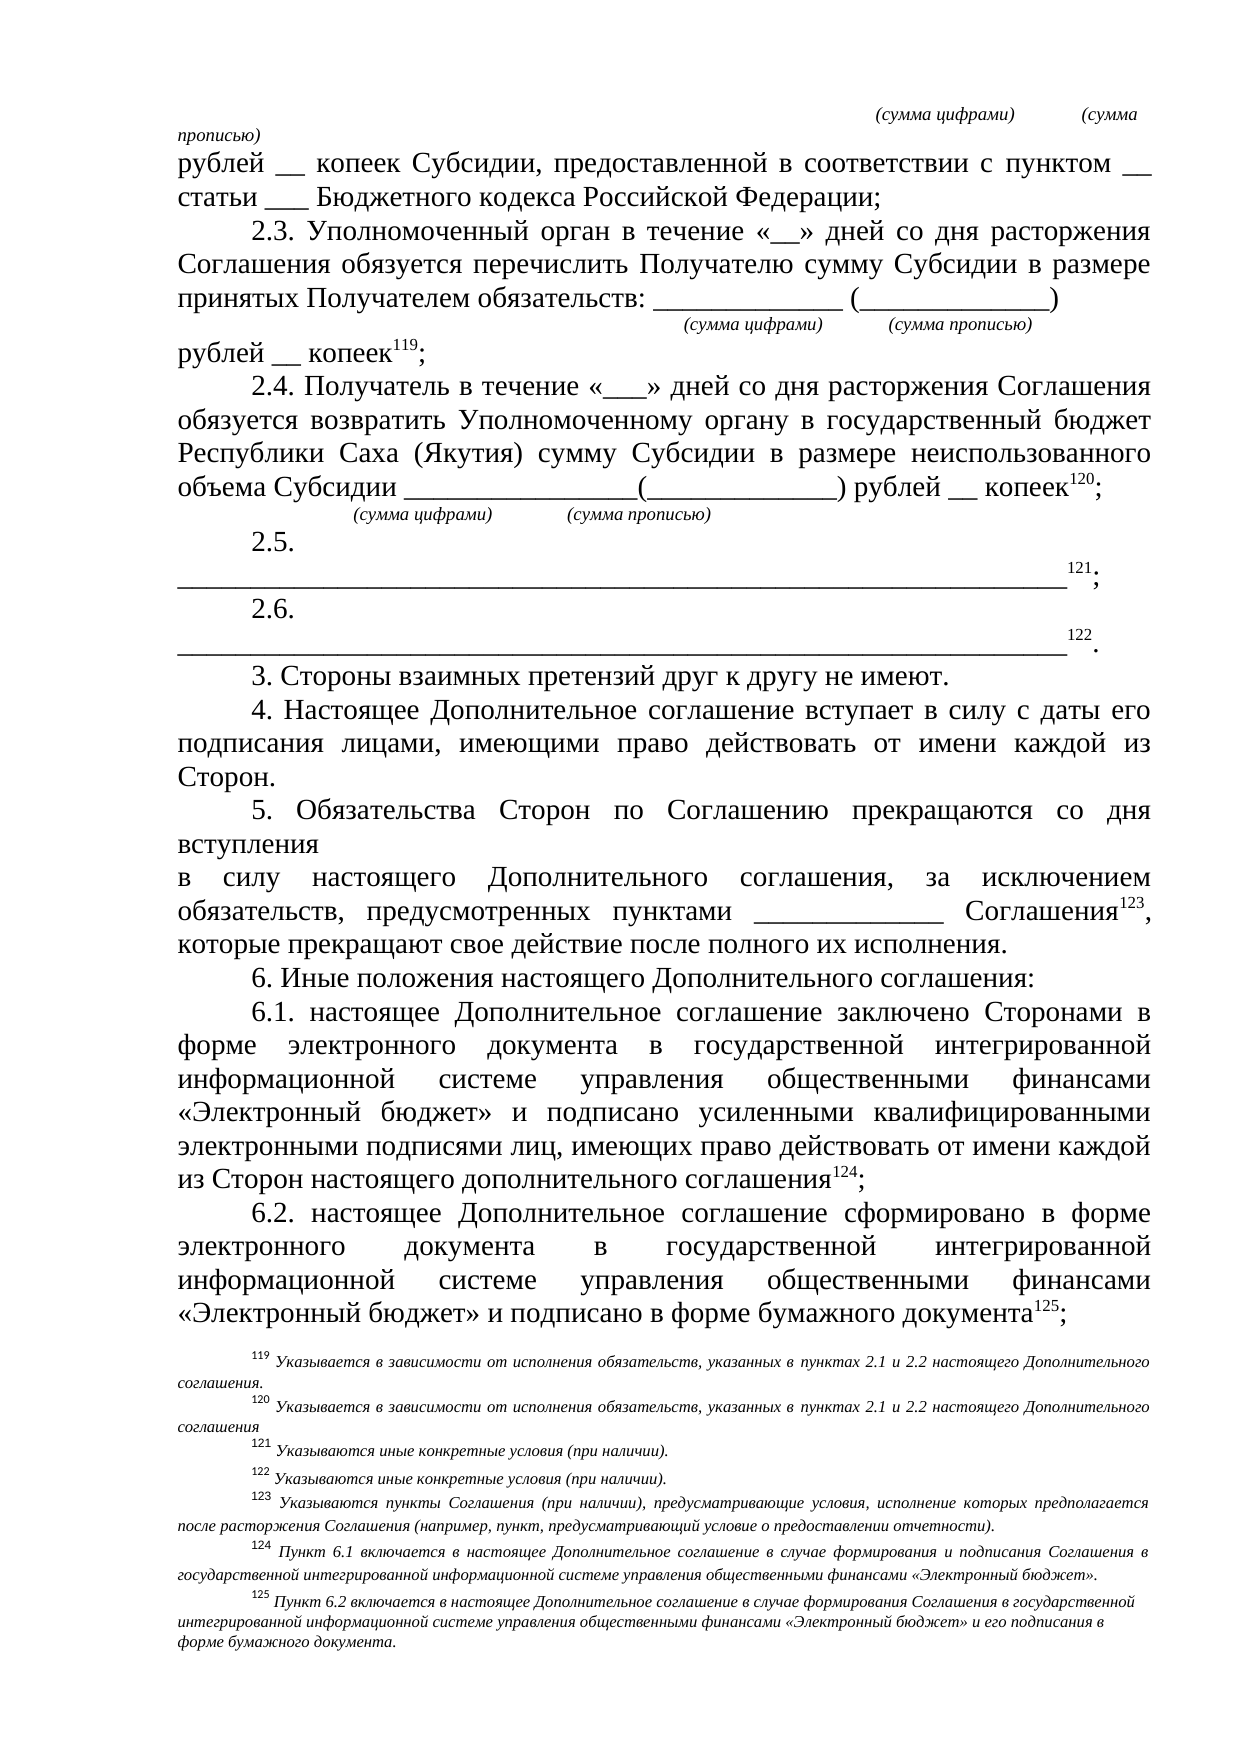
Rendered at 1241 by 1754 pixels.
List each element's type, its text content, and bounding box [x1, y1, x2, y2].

text 2.5. _____________________________________________________________; [177, 524, 1152, 591]
text (сумма цифрами) (сумма прописью) [177, 503, 1152, 524]
text рублей __ копеек; [177, 335, 1152, 368]
text 6. Иные положения настоящего Дополнительного соглашения: [177, 960, 1152, 994]
text 3. Стороны взаимных претензий друг к другу не имеют. [177, 658, 1152, 692]
text (сумма цифрами) (сумма прописью) [177, 102, 1152, 146]
text 6.1. настоящее Дополнительное соглашение заключено Сторонами в форме электронного документа в государственной интегрированной информационной системе управления общественными финансами «Электронный бюджет» и подписано усиленными квалифицированными электронными подписями лиц, имеющих право действовать от имени каждой из Сторон настоящего дополнительного соглашения; [177, 994, 1152, 1195]
text 6.2. настоящее Дополнительное соглашение сформировано в форме электронного документа в государственной интегрированной информационной системе управления общественными финансами «Электронный бюджет» и подписано в форме бумажного документа; [177, 1195, 1152, 1329]
text 2.3. Уполномоченный орган в течение «__» дней со дня расторжения Соглашения обязуется перечислить Получателю сумму Субсидии в размере принятых Получателем обязательств: _____________ (_____________) [177, 213, 1152, 313]
text рублей __ копеек Субсидии, предоставленной в соответствии с пунктом __ статьи ___ Бюджетного кодекса Российской Федерации; [177, 146, 1152, 213]
text (сумма цифрами) (сумма прописью) [177, 313, 1152, 335]
text 4. Настоящее Дополнительное соглашение вступает в силу с даты его подписания лицами, имеющими право действовать от имени каждой из Сторон. [177, 692, 1152, 792]
text 5. Обязательства Сторон по Соглашению прекращаются со дня вступления в силу настоящего Дополнительного соглашения, за исключением обязательств, предусмотренных пунктами _____________ Соглашения, которые прекращают свое действие после полного их исполнения. [177, 792, 1152, 960]
text 2.6. _____________________________________________________________. [177, 591, 1152, 658]
text 2.4. Получатель в течение «___» дней со дня расторжения Соглашения обязуется возвратить Уполномоченному органу в государственный бюджет Республики Саха (Якутия) сумму Субсидии в размере неиспользованного объема Субсидии ________________(_____________) рублей __ копеек; [177, 368, 1152, 503]
